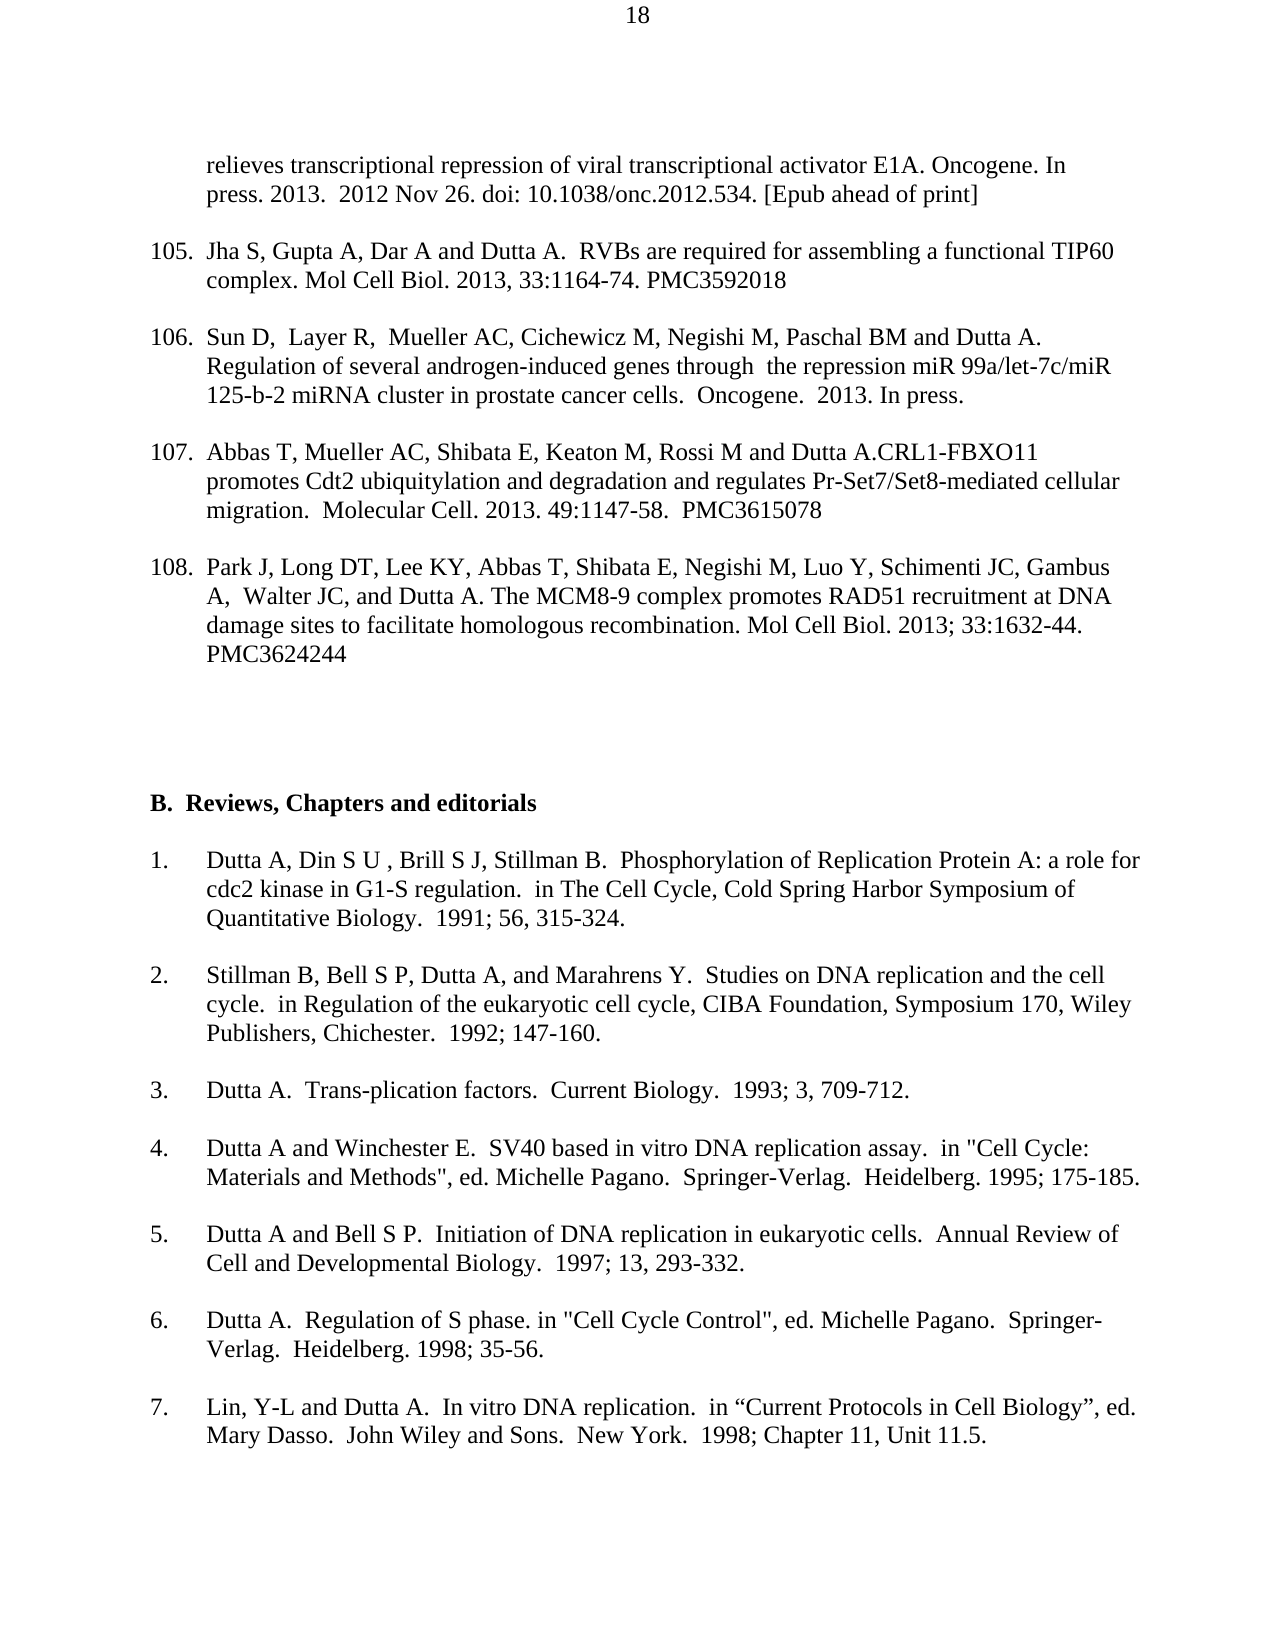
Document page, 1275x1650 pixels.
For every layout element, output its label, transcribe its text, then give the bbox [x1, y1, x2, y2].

text 108. Park J, Long DT, Lee KY, Abbas T, Shibata E, Negishi M, Luo Y, Schimenti JC, Gambus A, Walter JC, and Dutta A. The MCM8-9 complex promotes RAD51 recruitment at DNA damage sites to facilitate homologous recombination. Mol Cell Biol. 2013; 33:1632-44. PMC3624244 [150, 552, 1125, 667]
text 107. Abbas T, Mueller AC, Shibata E, Keaton M, Rossi M and Dutta A.CRL1-FBXO11 promotes Cdt2 ubiquitylation and degradation and regulates Pr-Set7/Set8-mediated cellular migration. Molecular Cell. 2013. 49:1147-58. PMC3615078 [150, 437, 1125, 524]
text 3. Dutta A. Trans-plication factors. Current Biology. 1993; 3, 709-712. [150, 1075, 1162, 1104]
text B. Reviews, Chapters and editorials [150, 788, 1162, 817]
text 7. Lin, Y-L and Dutta A. In vitro DNA replication. in “Current Protocols in Cell Biology”, ed. Mary Dasso. John Wiley and Sons. New York. 1998; Chapter 11, Unit 11.5. [150, 1392, 1162, 1449]
text 6. Dutta A. Regulation of S phase. in "Cell Cycle Control", ed. Michelle Pagano. Springer-Verlag. Heidelberg. 1998; 35-56. [150, 1305, 1162, 1363]
text 5. Dutta A and Bell S P. Initiation of DNA replication in eukaryotic cells. Annual Review of Cell and Developmental Biology. 1997; 13, 293-332. [150, 1219, 1162, 1277]
text 2. Stillman B, Bell S P, Dutta A, and Marahrens Y. Studies on DNA replication and the cell cycle. in Regulation of the eukaryotic cell cycle, CIBA Foundation, Symposium 170, Wiley Publishers, Chichester. 1992; 147-160. [150, 960, 1162, 1047]
text 106. Sun D, Layer R, Mueller AC, Cichewicz M, Negishi M, Paschal BM and Dutta A. Regulation of several androgen-induced genes through the repression miR 99a/let-7c/miR 125-b-2 miRNA cluster in prostate cancer cells. Oncogene. 2013. In press. [150, 322, 1125, 409]
text 105. Jha S, Gupta A, Dar A and Dutta A. RVBs are required for assembling a functional TIP60 complex. Mol Cell Biol. 2013, 33:1164-74. PMC3592018 [150, 236, 1125, 294]
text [150, 150, 1125, 207]
text 4. Dutta A and Winchester E. SV40 based in vitro DNA replication assay. in "Cell Cycle: Materials and Methods", ed. Michelle Pagano. Springer-Verlag. Heidelberg. 1995; 175-185. [150, 1133, 1162, 1190]
text 1. Dutta A, Din S U , Brill S J, Stillman B. Phosphorylation of Replication Protein A: a role for cdc2 kinase in G1-S regulation. in The Cell Cycle, Cold Spring Harbor Symposium of Quantitative Biology. 1991; 56, 315-324. [150, 845, 1162, 932]
